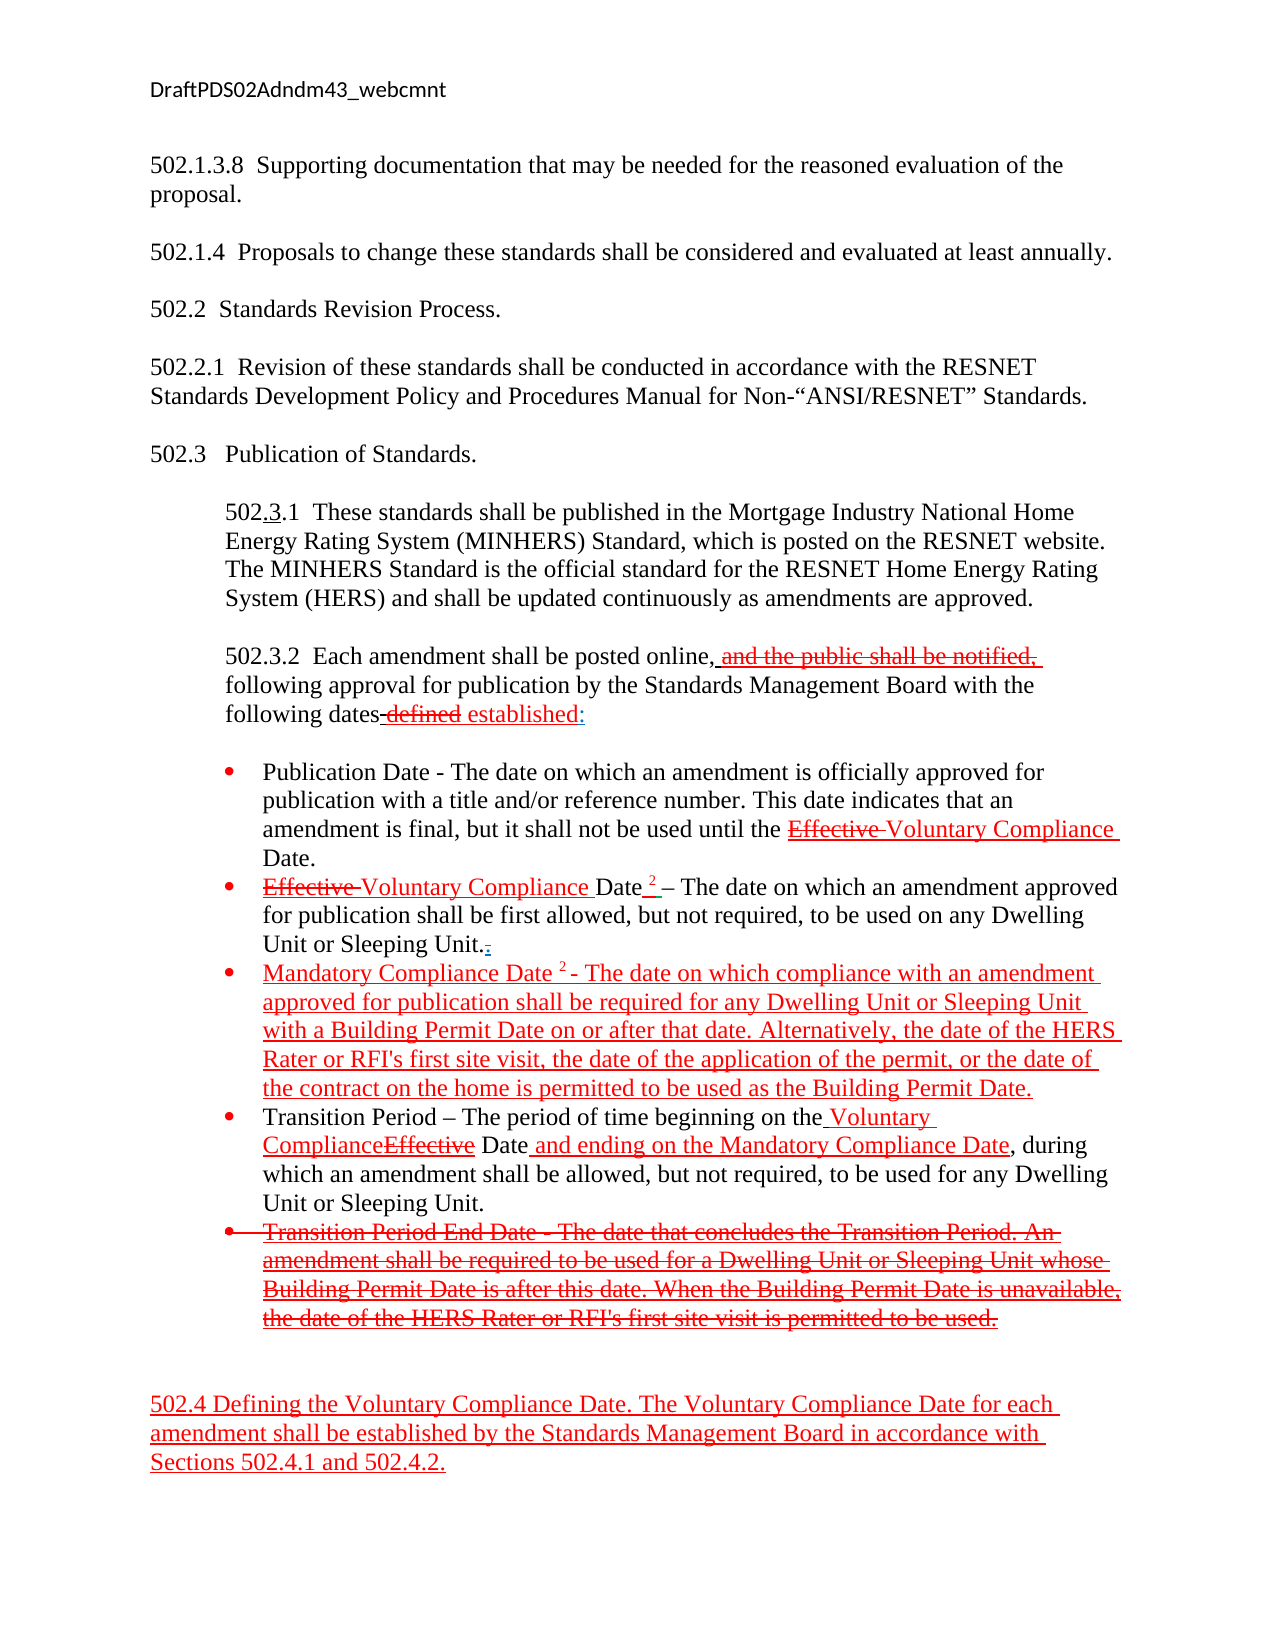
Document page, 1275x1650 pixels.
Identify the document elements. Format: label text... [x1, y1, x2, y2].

list Effective Voluntary Compliance Date 2 – The date on which an amendment approved for publication shall be first allowed, but not required, to be used on any Dwelling Unit or Sleeping Unit.. [225, 872, 1125, 958]
list Mandatory Compliance Date 2 - The date on which compliance with an amendment approved for publication shall be required for any Dwelling Unit or Sleeping Unit with a Building Permit Date on or after that date. Alternatively, the date of the HERS Rater or RFI's first site visit, the date of the application of the permit, or the date of the contract on the home is permitted to be used as the Building Permit Date. [225, 958, 1125, 1102]
list Transition Period – The period of time beginning on the Voluntary ComplianceEffective Date and ending on the Mandatory Compliance Date, during which an amendment shall be allowed, but not required, to be used for any Dwelling Unit or Sleeping Unit. [225, 1102, 1125, 1217]
subtitle 502.1.3.8 Supporting documentation that may be needed for the reasoned evaluation of the proposal. [150, 150, 1125, 207]
list Publication Date - The date on which an amendment is officially approved for publication with a title and/or reference number. This date indicates that an amendment is final, but it shall not be used until the Effective Voluntary Compliance Date. [225, 757, 1125, 872]
subtitle 502.3.1 These standards shall be published in the Mortgage Industry National Home Energy Rating System (MINHERS) Standard, which is posted on the RESNET website. The MINHERS Standard is the official standard for the RESNET Home Energy Rating System (HERS) and shall be updated continuously as amendments are approved. [225, 497, 1125, 612]
subtitle 502.2.1 Revision of these standards shall be conducted in accordance with the RESNET Standards Development Policy and Procedures Manual for Non-“ANSI/RESNET” Standards. [150, 352, 1125, 410]
subtitle 502.1.4 Proposals to change these standards shall be considered and evaluated at least annually. [150, 237, 1125, 265]
subtitle 502.3.2 Each amendment shall be posted online, and the public shall be notified, following approval for publication by the Standards Management Board with the following dates defined established: [225, 641, 1125, 727]
list Transition Period End Date - The date that concludes the Transition Period. An amendment shall be required to be used for a Dwelling Unit or Sleeping Unit whose Building Permit Date is after this date. When the Building Permit Date is unavailable, the date of the HERS Rater or RFI's first site visit is permitted to be used. [225, 1217, 1125, 1332]
subtitle 502.3 Publication of Standards. [150, 439, 1125, 468]
subtitle 502.2 Standards Revision Process. [150, 294, 1125, 323]
subtitle 502.4 Defining the Voluntary Compliance Date. The Voluntary Compliance Date for each amendment shall be established by the Standards Management Board in accordance with Sections 502.4.1 and 502.4.2. [150, 1389, 1125, 1476]
